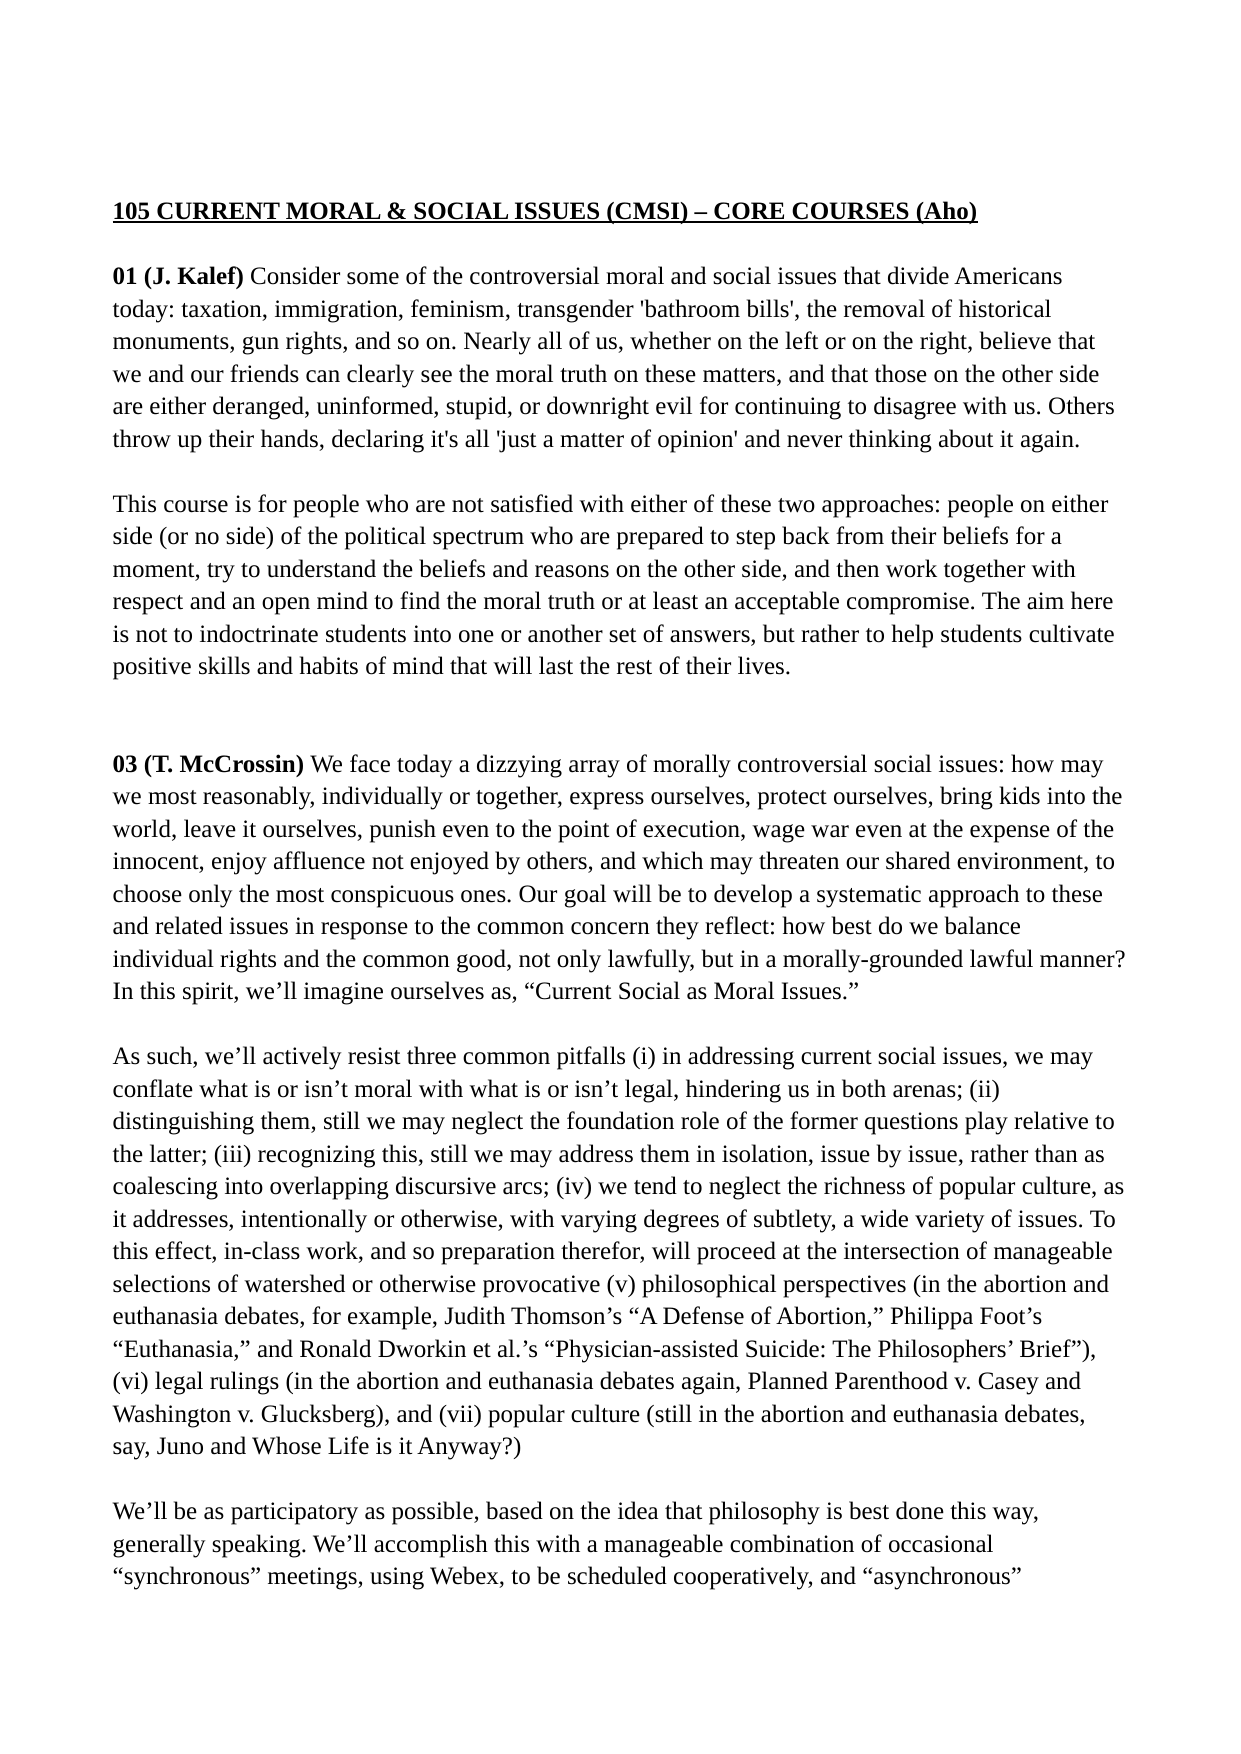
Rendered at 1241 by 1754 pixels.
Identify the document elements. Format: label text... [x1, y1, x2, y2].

text 01 (J. Kalef) Consider some of the controversial moral and social issues that divide Americans today: taxation, immigration, feminism, transgender 'bathroom bills', the removal of historical monuments, gun rights, and so on. Nearly all of us, whether on the left or on the right, believe that we and our friends can clearly see the moral truth on these matters, and that those on the other side are either deranged, uninformed, stupid, or downright evil for continuing to disagree with us. Others throw up their hands, declaring it's all 'just a matter of opinion' and never thinking about it again. This course is for people who are not satisfied with either of these two approaches: people on either side (or no side) of the political spectrum who are prepared to step back from their beliefs for a moment, try to understand the beliefs and reasons on the other side, and then work together with respect and an open mind to find the moral truth or at least an acceptable compromise. The aim here is not to indoctrinate students into one or another set of answers, but rather to help students cultivate positive skills and habits of mind that will last the rest of their lives. [112, 259, 1128, 682]
text As such, we’ll actively resist three common pitfalls (i) in addressing current social issues, we may conflate what is or isn’t moral with what is or isn’t legal, hindering us in both arenas; (ii) distinguishing them, still we may neglect the foundation role of the former questions play relative to the latter; (iii) recognizing this, still we may address them in isolation, issue by issue, rather than as coalescing into overlapping discursive arcs; (iv) we tend to neglect the richness of popular culture, as it addresses, intentionally or otherwise, with varying degrees of subtlety, a wide variety of issues. To this effect, in-class work, and so preparation therefor, will proceed at the intersection of manageable selections of watershed or otherwise provocative (v) philosophical perspectives (in the abortion and euthanasia debates, for example, Judith Thomson’s “A Defense of Abortion,” Philippa Foot’s “Euthanasia,” and Ronald Dworkin et al.’s “Physician-assisted Suicide: The Philosophers’ Brief”), (vi) legal rulings (in the abortion and euthanasia debates again, Planned Parenthood v. Casey and Washington v. Glucksberg), and (vii) popular culture (still in the abortion and euthanasia debates, say, Juno and Whose Life is it Anyway?) [112, 1039, 1128, 1462]
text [112, 1494, 1128, 1592]
text 03 (T. McCrossin) We face today a dizzying array of morally controversial social issues: how may we most reasonably, individually or together, express ourselves, protect ourselves, bring kids into the world, leave it ourselves, punish even to the point of execution, wage war even at the expense of the innocent, enjoy affluence not enjoyed by others, and which may threaten our shared environment, to choose only the most conspicuous ones. Our goal will be to develop a systematic approach to these and related issues in response to the common concern they reflect: how best do we balance individual rights and the common good, not only lawfully, but in a morally-grounded lawful manner? In this spirit, we’ll imagine ourselves as, “Current Social as Moral Issues.” [112, 747, 1128, 1007]
text 105 CURRENT MORAL & SOCIAL ISSUES (CMSI) – CORE COURSES (Aho) [112, 194, 1128, 227]
